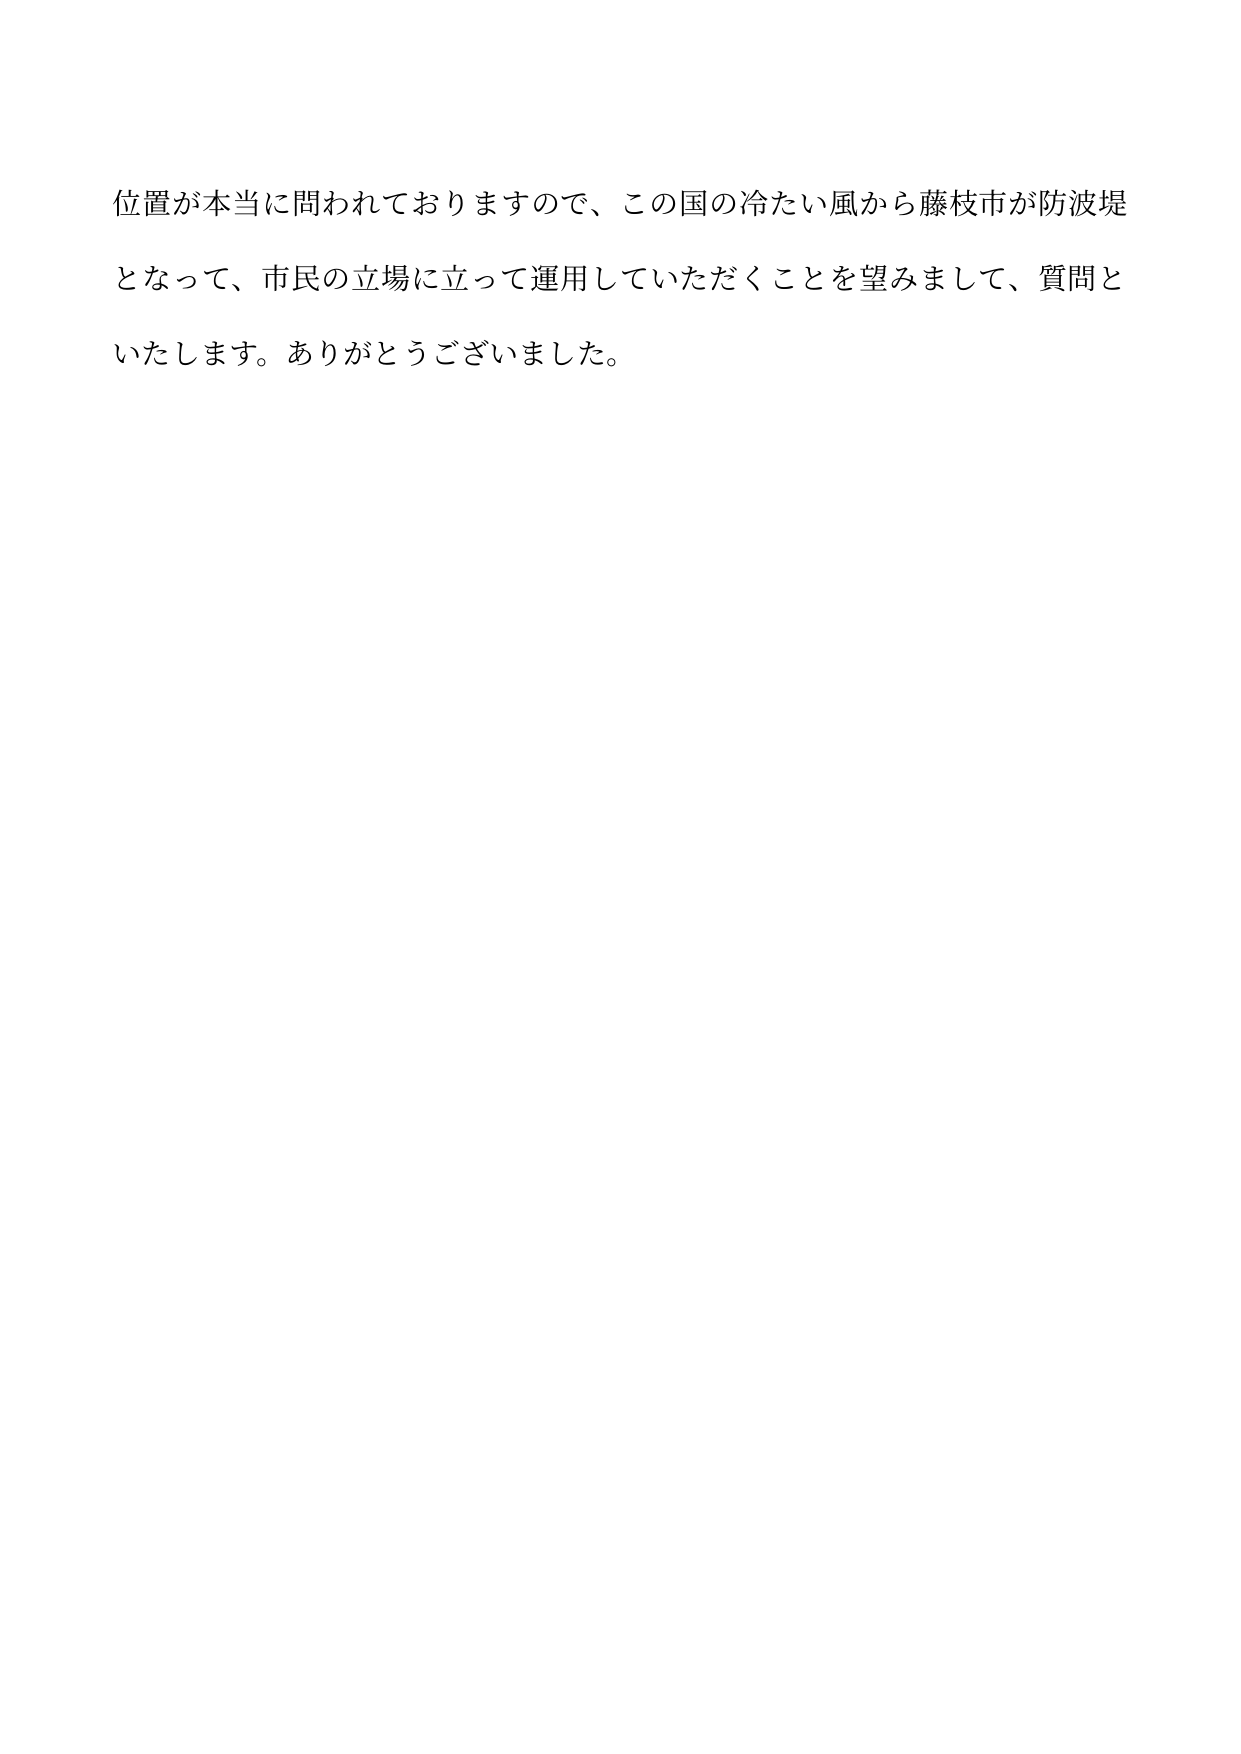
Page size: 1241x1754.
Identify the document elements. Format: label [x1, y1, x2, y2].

text [112, 164, 1128, 389]
